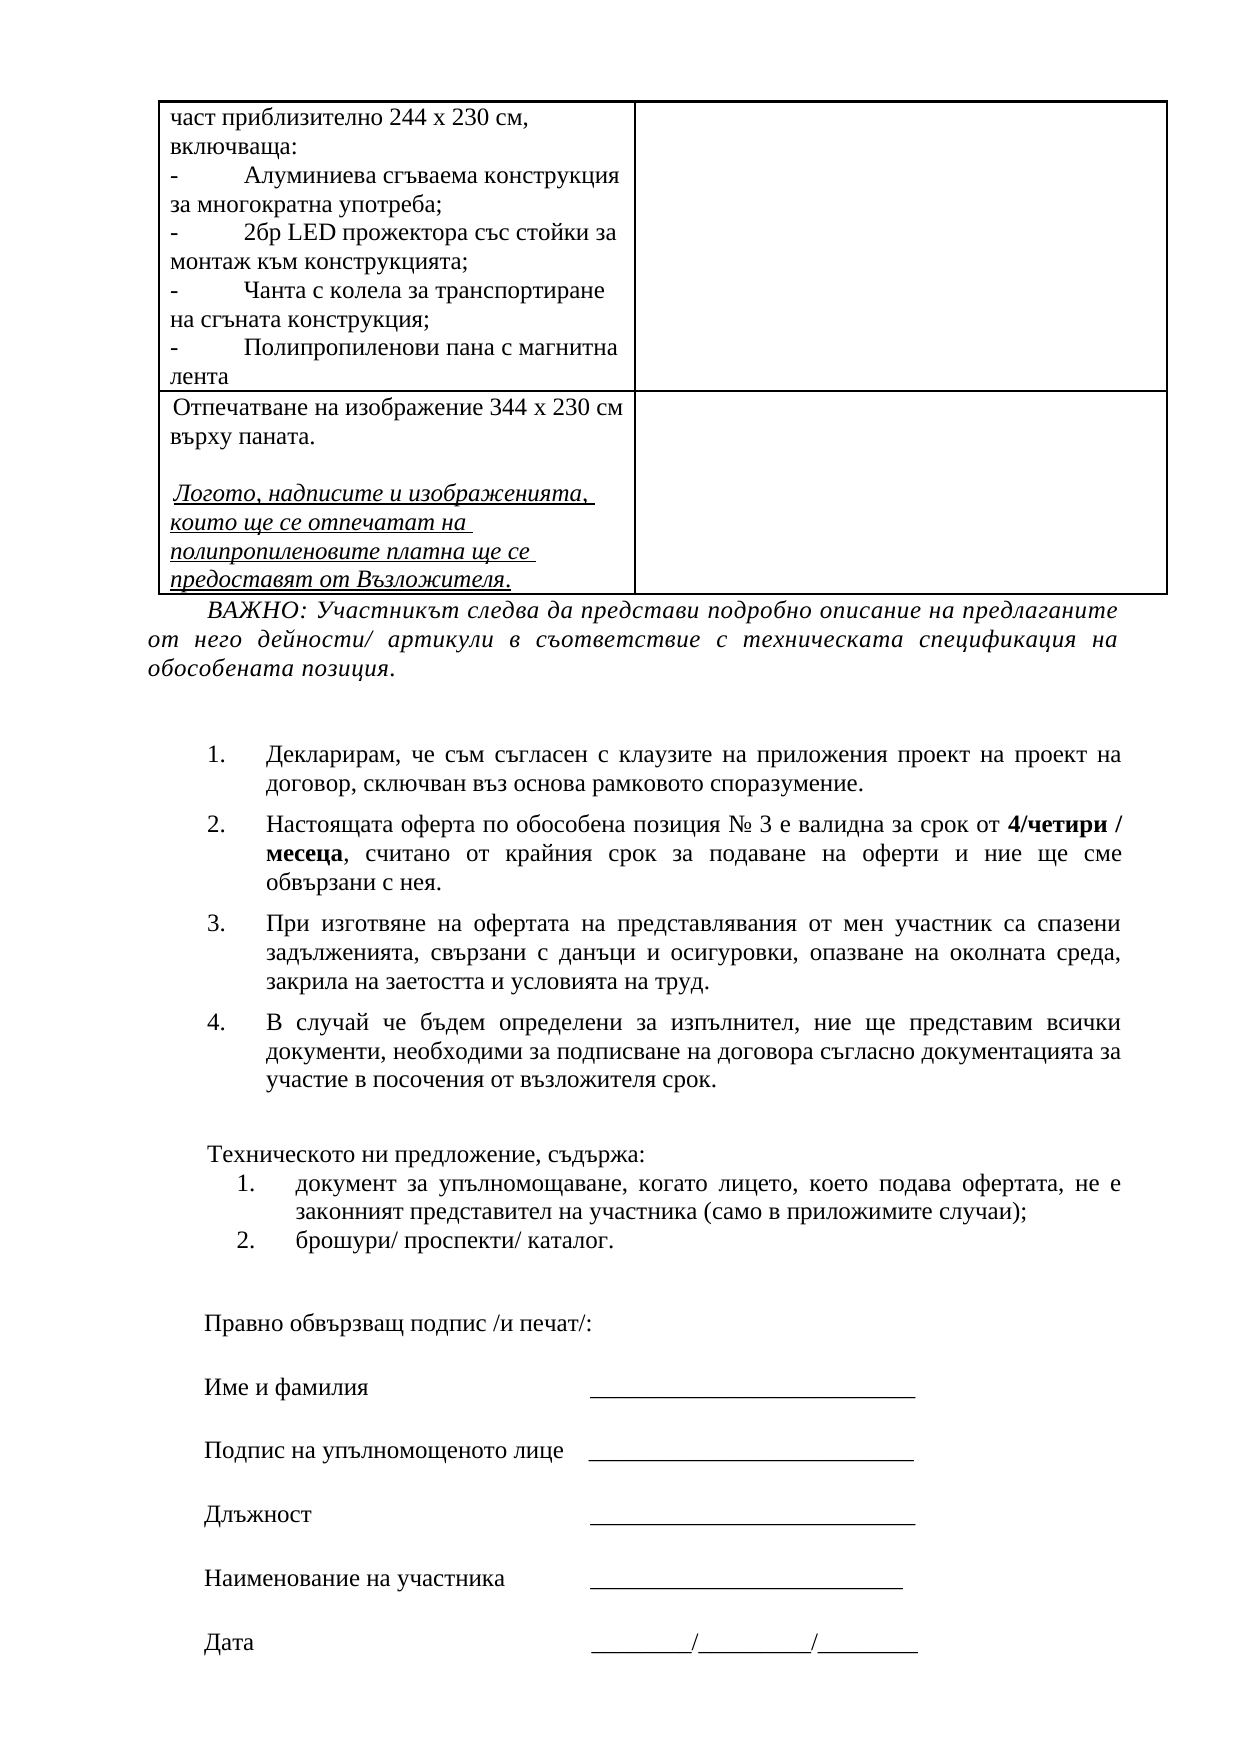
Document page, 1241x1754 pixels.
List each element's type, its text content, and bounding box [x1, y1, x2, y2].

list Декларирам, че съм съгласен с клаузите на приложения проект на проект на договор, сключван въз основа рамковото споразумение. [207, 739, 1122, 797]
table_cell Отпечатване на изображение 344 х 230 см върху паната. Логото, надписите и изображенията, които ще се отпечатат на полипропиленовите платна ще се предоставят от Възложителя. [160, 392, 634, 593]
text Наименование на участника _________________________ [148, 1563, 1122, 1592]
text Име и фамилия __________________________ [148, 1372, 1122, 1400]
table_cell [160, 103, 634, 390]
list брошури/ проспекти/ каталог. [236, 1225, 1122, 1254]
list В случай че бъдем определени за изпълнител, ние ще представим всички документи, необходими за подписване на договора съгласно документацията за участие в посочения от възложителя срок. [207, 1007, 1122, 1093]
text Подпис на упълномощеното лице __________________________ [148, 1436, 1122, 1464]
list документ за упълномощаване, когато лицето, което подава офертата, не е законният представител на участника (само в приложимите случаи); [236, 1168, 1122, 1225]
text Правно обвързващ подпис /и печат/: [148, 1308, 1122, 1336]
text Дата ________/_________/________ [148, 1627, 1122, 1656]
table_cell [636, 392, 1166, 593]
text ВАЖНО: Участникът следва да представи подробно описание на предлаганите от него дейности/ артикули в съответствие с техническата спецификация на обособената позиция. [148, 595, 1122, 682]
text Длъжност __________________________ [148, 1499, 1122, 1528]
table_cell [636, 103, 1166, 390]
list При изготвяне на офертата на представлявания от мен участник са спазени задълженията, свързани с данъци и осигуровки, опазване на околната среда, закрила на заетостта и условията на труд. [207, 908, 1122, 994]
list Настоящата оферта по обособена позиция № 3 е валидна за срок от 4/четири / месеца, считано от крайния срок за подаване на оферти и ние ще сме обвързани с нея. [207, 809, 1122, 896]
text Техническото ни предложение, съдържа: [148, 1139, 1122, 1168]
